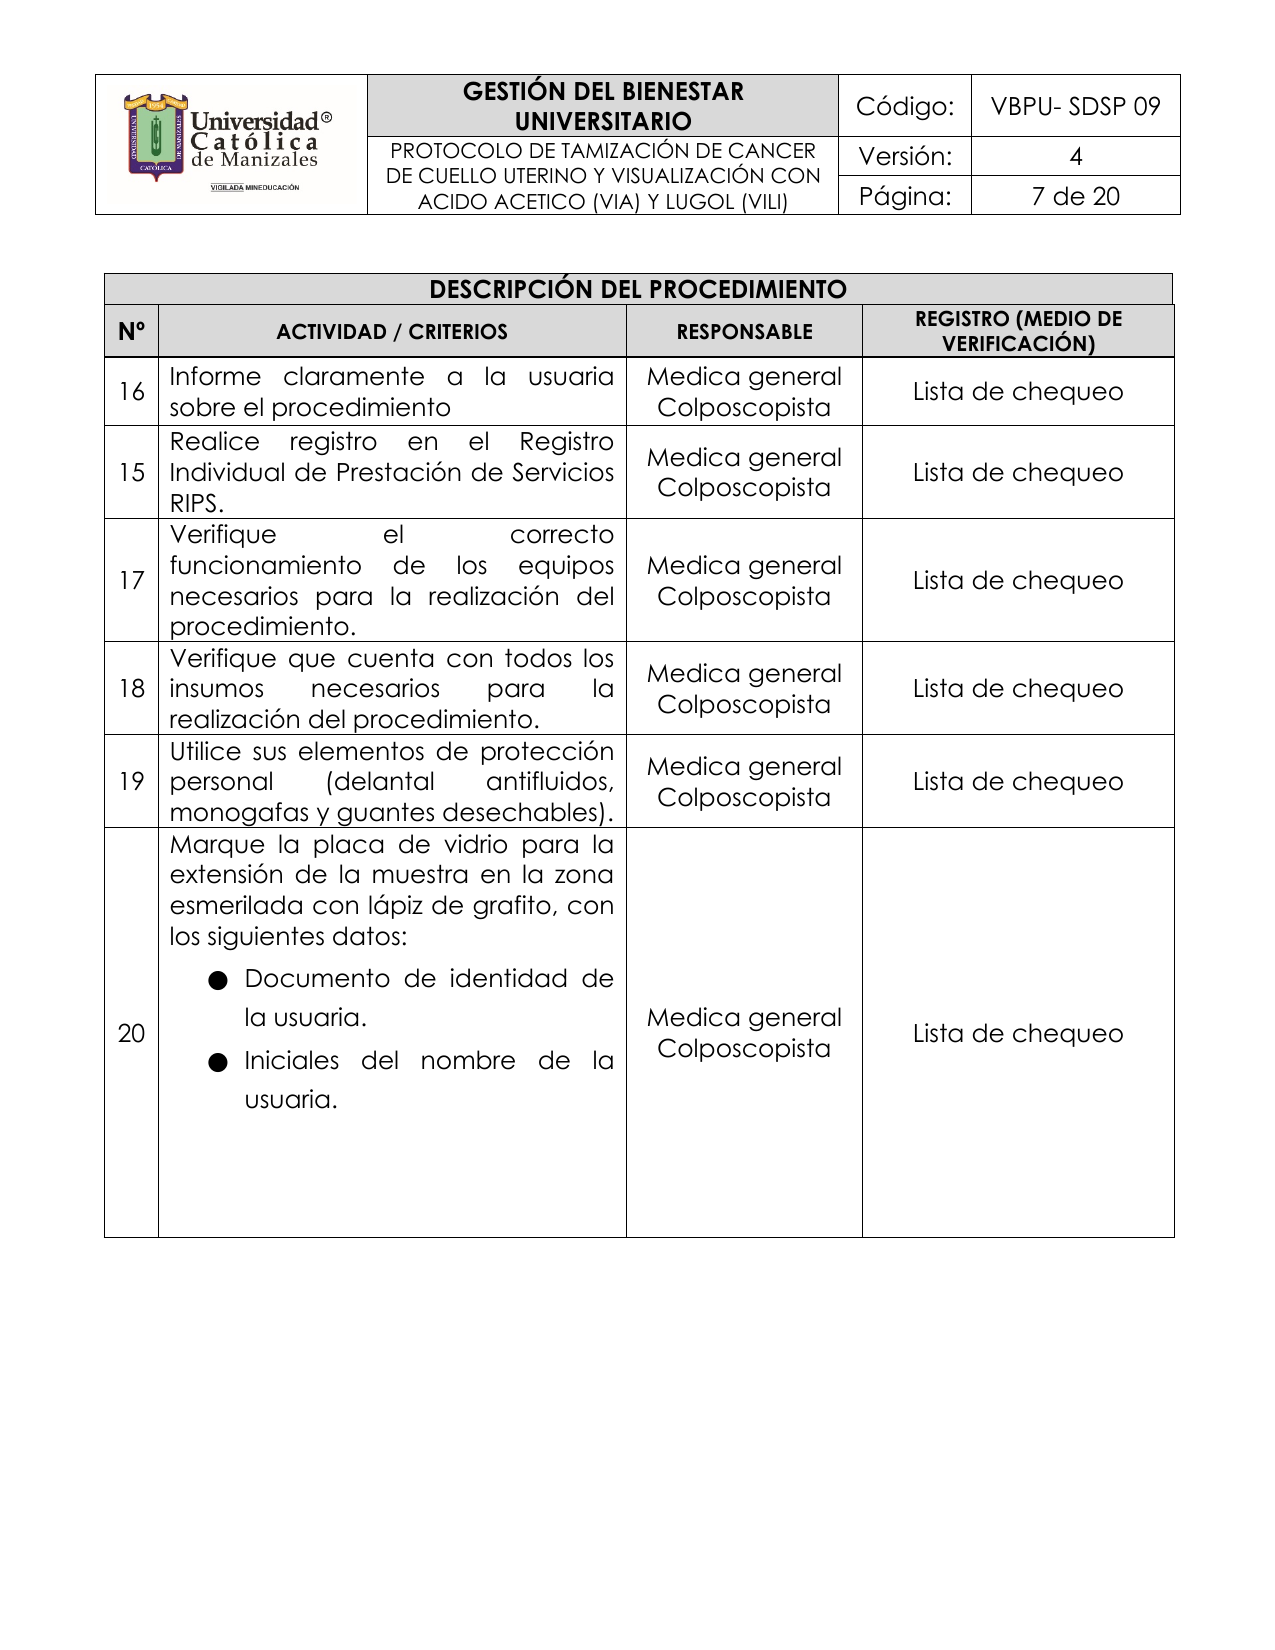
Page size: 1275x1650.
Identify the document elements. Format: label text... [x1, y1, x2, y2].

table_cell Realice registro en el Registro Individual de Prestación de Servicios RIPS. [159, 426, 626, 518]
table_cell Medica general Colposcopista [627, 519, 862, 641]
table_cell Informe claramente a la usuaria sobre el procedimiento [159, 358, 626, 425]
table_cell 18 [105, 642, 158, 734]
table_cell Medica general Colposcopista [627, 358, 862, 425]
table_cell 16 [105, 358, 158, 425]
table_header DESCRIPCIÓN DEL PROCEDIMIENTO [105, 274, 1172, 304]
table_cell Utilice sus elementos de protección personal (delantal antifluidos, monogafas y guantes desechables). [159, 735, 626, 827]
table_cell 15 [105, 426, 158, 518]
table_cell 17 [105, 519, 158, 641]
table_cell Medica general Colposcopista [627, 828, 862, 1237]
table_cell REGISTRO (MEDIO DE VERIFICACIÓN) [863, 305, 1174, 356]
table_cell Lista de chequeo [863, 358, 1174, 425]
table_cell ACTIVIDAD / CRITERIOS [159, 305, 626, 356]
picture [107, 85, 357, 204]
table_cell RESPONSABLE [627, 305, 862, 356]
table_cell 20 [105, 828, 158, 1237]
table_cell Lista de chequeo [863, 735, 1174, 827]
table_cell Medica general Colposcopista [627, 735, 862, 827]
table_cell Verifique el correcto funcionamiento de los equipos necesarios para la realización del procedimiento. [159, 519, 626, 641]
table_cell Lista de chequeo [863, 828, 1174, 1237]
table_cell Lista de chequeo [863, 519, 1174, 641]
table_cell Lista de chequeo [863, 642, 1174, 734]
table_cell Medica general Colposcopista [627, 426, 862, 518]
table_cell 19 [105, 735, 158, 827]
table_cell Lista de chequeo [863, 426, 1174, 518]
table_cell Verifique que cuenta con todos los insumos necesarios para la realización del procedimiento. [159, 642, 626, 734]
table_cell Nº [105, 305, 158, 356]
table_cell Medica general Colposcopista [627, 642, 862, 734]
